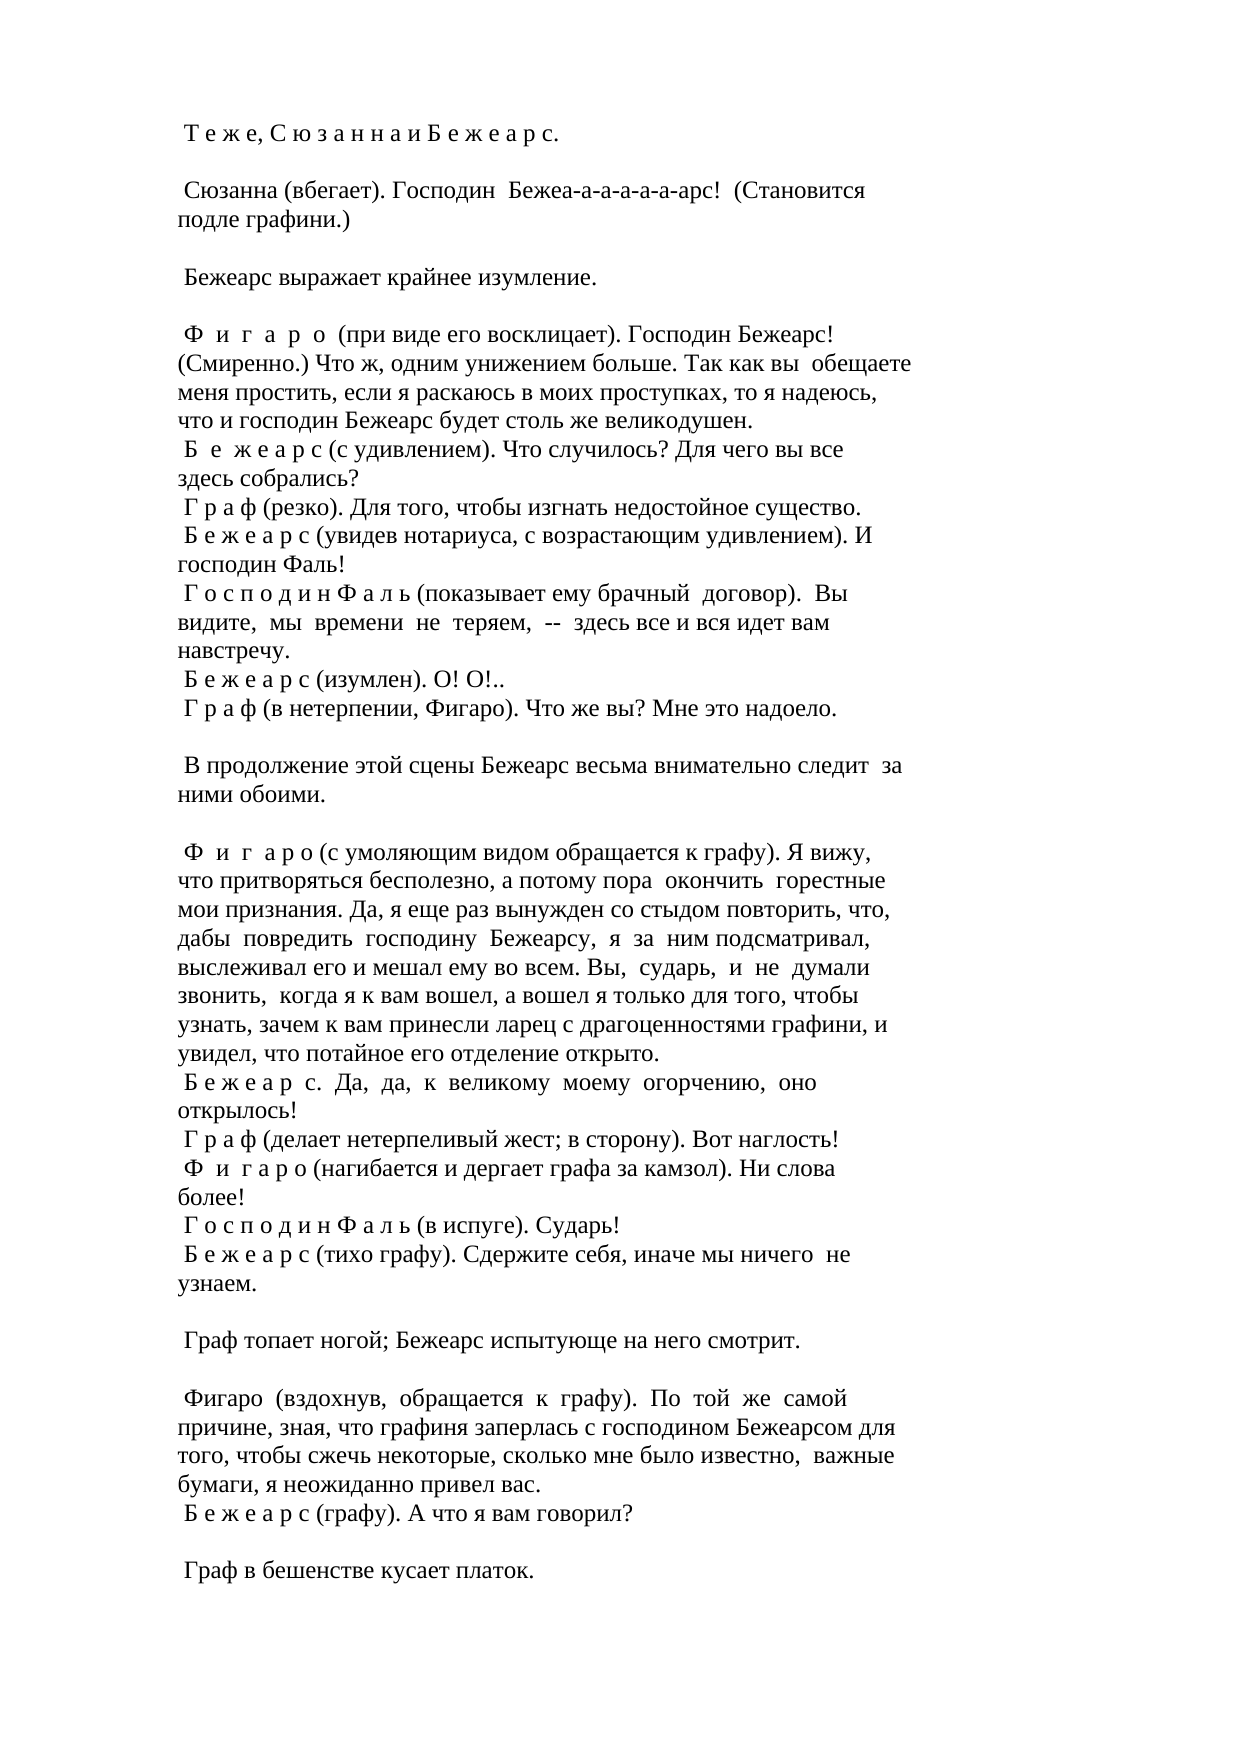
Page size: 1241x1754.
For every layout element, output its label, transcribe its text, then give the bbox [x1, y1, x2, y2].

text узнать, зачем к вам принесли ларец с драгоценностями графини, и [177, 1009, 1152, 1038]
text Ф и г а р о (при виде его восклицает). Господин Бежеарс! [177, 319, 1152, 348]
text звонить, когда я к вам вошел, а вошел я только для того, чтобы [177, 981, 1152, 1009]
text Б е ж е а р с (тихо графу). Сдержите себя, иначе мы ничего не [177, 1239, 1152, 1268]
text меня простить, если я раскаюсь в моих проступках, то я надеюсь, [177, 377, 1152, 406]
text причине, зная, что графиня заперлась с господином Бежеарсом для [177, 1412, 1152, 1441]
text Г о с п о д и н Ф а л ь (показывает ему брачный договор). Вы [177, 578, 1152, 607]
text что и господин Бежеарс будет столь же великодушен. [177, 406, 1152, 434]
text Б е ж е а р с (изумлен). О! О!.. [177, 664, 1152, 693]
text Б е ж е а р с (увидев нотариуса, с возрастающим удивлением). И [177, 521, 1152, 549]
text того, чтобы сжечь некоторые, сколько мне было известно, важные [177, 1441, 1152, 1469]
text Б е ж е а р с (графу). А что я вам говорил? [177, 1498, 1152, 1527]
text подле графини.) [177, 204, 1152, 233]
text Сюзанна (вбегает). Господин Бежеа-а-а-а-а-а-арс! (Становится [177, 176, 1152, 204]
text Г р а ф (делает нетерпеливый жест; в сторону). Вот наглость! [177, 1124, 1152, 1153]
text дабы повредить господину Бежеарсу, я за ним подсматривал, [177, 923, 1152, 952]
text Граф в бешенстве кусает платок. [177, 1556, 1152, 1584]
text здесь собрались? [177, 463, 1152, 492]
text Г р а ф (в нетерпении, Фигаро). Что же вы? Мне это надоело. [177, 693, 1152, 722]
text узнаем. [177, 1268, 1152, 1297]
text Ф и г а р о (нагибается и дергает графа за камзол). Ни слова [177, 1153, 1152, 1182]
text Граф топает ногой; Бежеарс испытующе на него смотрит. [177, 1326, 1152, 1354]
text (Смиренно.) Что ж, одним унижением больше. Так как вы обещаете [177, 348, 1152, 377]
text выслеживал его и мешал ему во всем. Вы, сударь, и не думали [177, 952, 1152, 981]
text ними обоими. [177, 779, 1152, 808]
text бумаги, я неожиданно привел вас. [177, 1469, 1152, 1498]
text открылось! [177, 1096, 1152, 1124]
text что притворяться бесполезно, а потому пора окончить горестные [177, 866, 1152, 894]
text Г о с п о д и н Ф а л ь (в испуге). Сударь! [177, 1211, 1152, 1239]
text В продолжение этой сцены Бежеарс весьма внимательно следит за [177, 751, 1152, 779]
text Б е ж е а р с (с удивлением). Что случилось? Для чего вы все [177, 434, 1152, 463]
text видите, мы времени не теряем, -- здесь все и вся идет вам [177, 607, 1152, 636]
text увидел, что потайное его отделение открыто. [177, 1038, 1152, 1067]
text Б е ж е а р с. Да, да, к великому моему огорчению, оно [177, 1067, 1152, 1096]
text Фигаро (вздохнув, обращается к графу). По той же самой [177, 1383, 1152, 1412]
text навстречу. [177, 636, 1152, 664]
text Г р а ф (резко). Для того, чтобы изгнать недостойное существо. [177, 492, 1152, 521]
text Т е ж е, С ю з а н н а и Б е ж е а р с. [177, 118, 1152, 147]
text господин Фаль! [177, 549, 1152, 578]
text Бежеарс выражает крайнее изумление. [177, 262, 1152, 291]
text мои признания. Да, я еще раз вынужден со стыдом повторить, что, [177, 894, 1152, 923]
text Ф и г а р о (с умоляющим видом обращается к графу). Я вижу, [177, 837, 1152, 866]
text более! [177, 1182, 1152, 1211]
